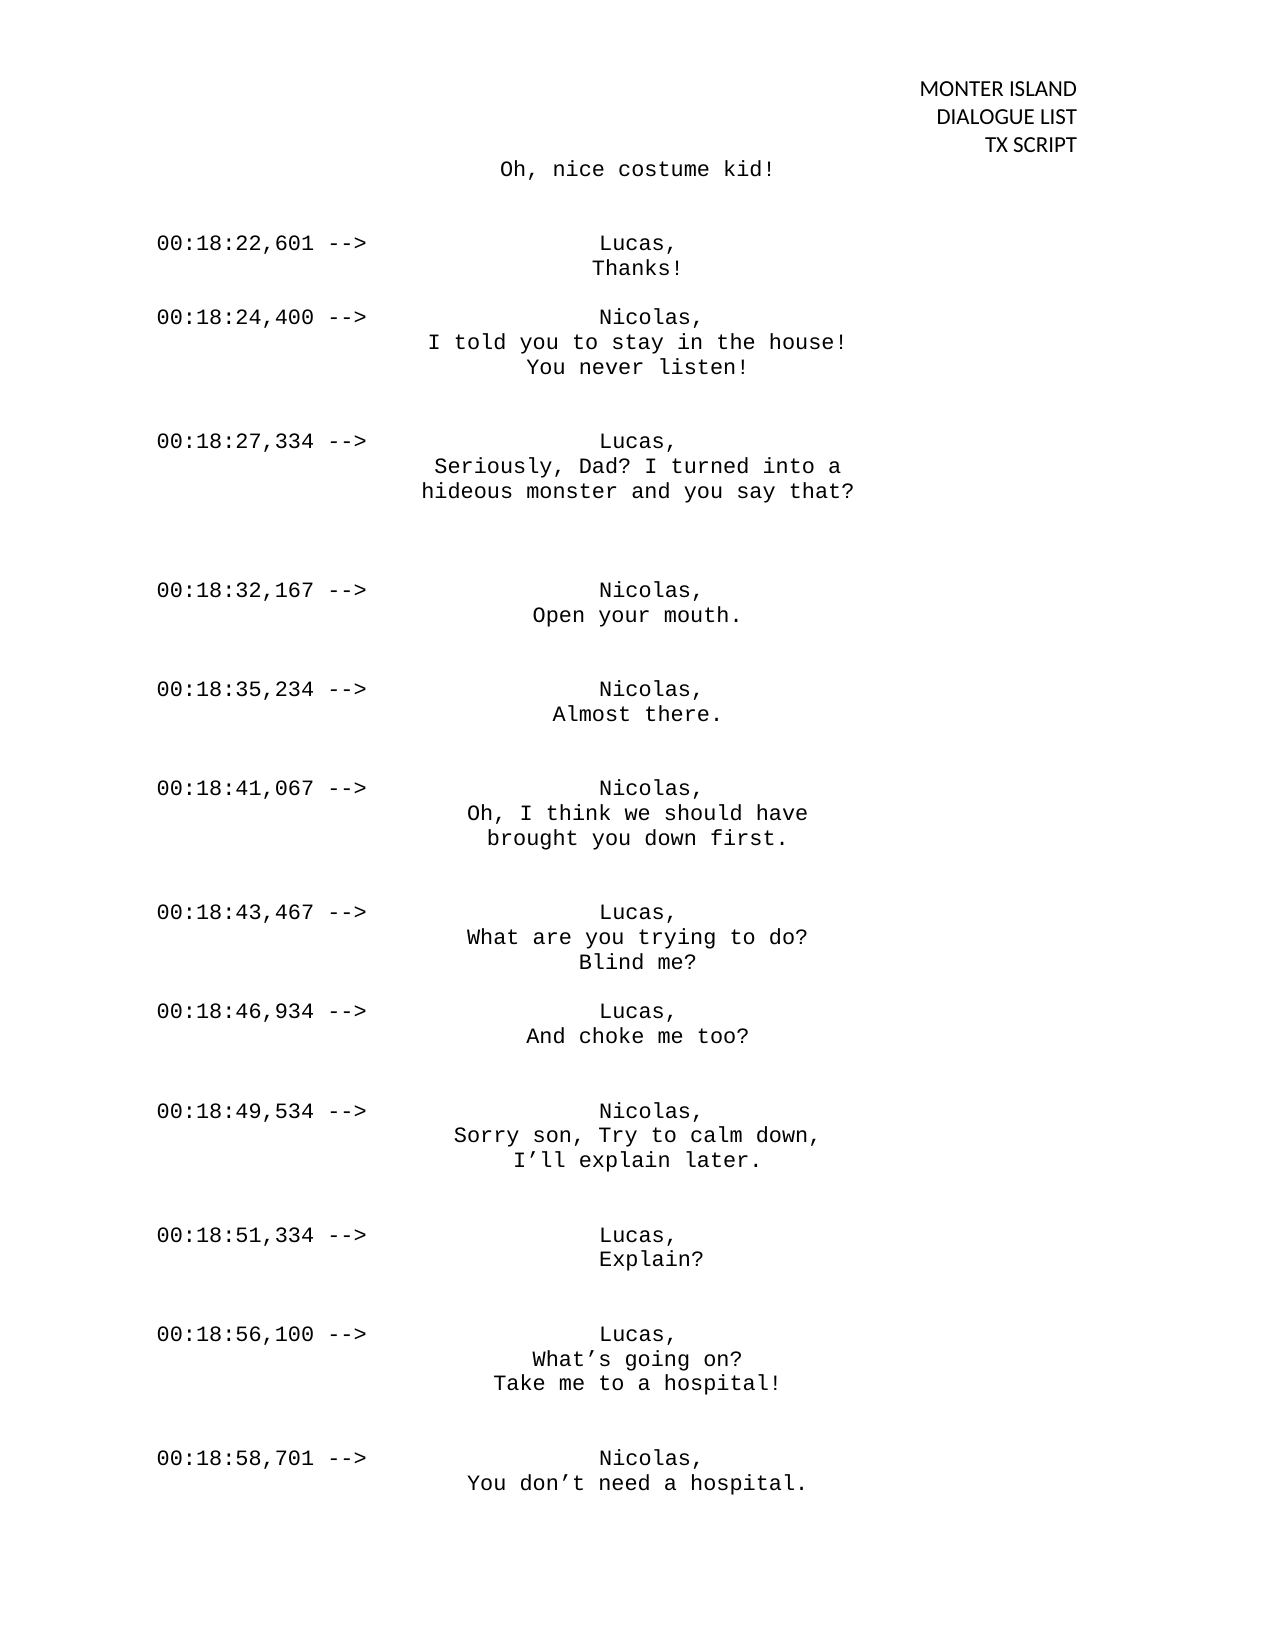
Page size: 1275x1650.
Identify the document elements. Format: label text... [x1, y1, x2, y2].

text 00:18:24,400 --> Nicolas, [156, 307, 1118, 331]
text I told you to stay in the house! [156, 331, 1118, 356]
text You never listen! [156, 356, 1118, 381]
text 00:18:49,534 --> Nicolas, [156, 1100, 1118, 1125]
text 00:18:32,167 --> Nicolas, [156, 579, 1118, 604]
text Sorry son, Try to calm down, [156, 1125, 1118, 1149]
text Thanks! [156, 257, 1118, 282]
text And choke me too? [156, 1026, 1118, 1050]
text 00:18:58,701 --> Nicolas, [156, 1447, 1118, 1472]
text What’s going on? [156, 1348, 1118, 1373]
text What are you trying to do? [156, 926, 1118, 951]
text Seriously, Dad? I turned into a [156, 455, 1118, 480]
text Explain? [525, 1249, 1118, 1273]
text hideous monster and you say that? [156, 480, 1118, 505]
text Blind me? [156, 951, 1118, 976]
text You don’t need a hospital. [156, 1472, 1118, 1497]
text 00:18:35,234 --> Nicolas, [156, 678, 1118, 703]
text Oh, nice costume kid! [156, 158, 1118, 183]
text 00:18:41,067 --> Nicolas, [156, 778, 1118, 802]
text Almost there. [156, 703, 1118, 728]
text Open your mouth. [156, 604, 1118, 629]
text 00:18:56,100 --> Lucas, [156, 1323, 1118, 1348]
text 00:18:22,601 --> Lucas, [156, 232, 1118, 257]
text 00:18:43,467 --> Lucas, [156, 902, 1118, 926]
text Oh, I think we should have [156, 802, 1118, 827]
text Take me to a hospital! [156, 1373, 1118, 1397]
text 00:18:46,934 --> Lucas, [156, 1001, 1118, 1026]
text I’ll explain later. [156, 1149, 1118, 1174]
text brought you down first. [156, 827, 1118, 852]
text 00:18:27,334 --> Lucas, [156, 431, 1118, 455]
text 00:18:51,334 --> Lucas, [156, 1224, 1118, 1249]
